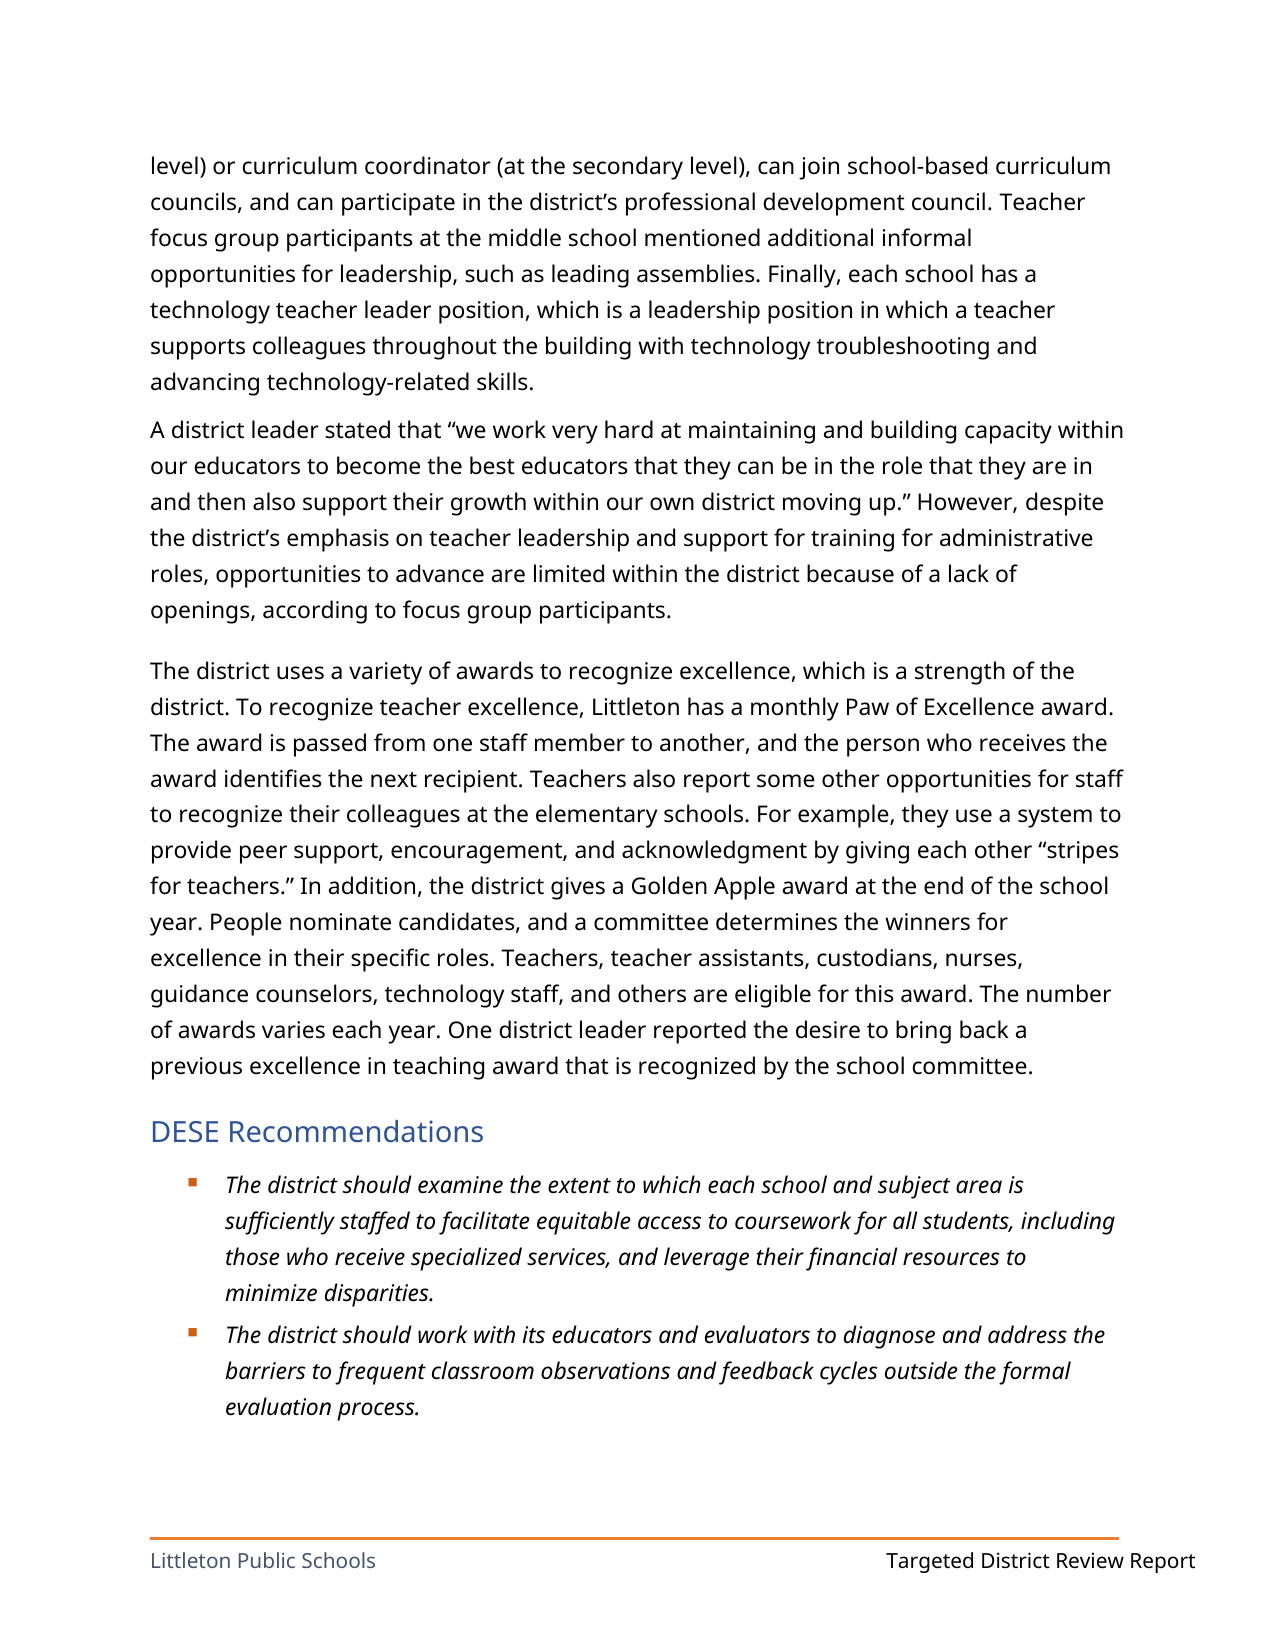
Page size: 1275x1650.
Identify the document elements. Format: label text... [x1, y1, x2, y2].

text A district leader stated that “we work very hard at maintaining and building capacity within our educators to become the best educators that they can be in the role that they are in and then also support their growth within our own district moving up.” However, despite the district’s emphasis on teacher leadership and support for training for administrative roles, opportunities to advance are limited within the district because of a lack of openings, according to focus group participants. [150, 414, 1125, 625]
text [150, 150, 1125, 397]
text The district should examine the extent to which each school and subject area is sufficiently staffed to facilitate equitable access to coursework for all students, including those who receive specialized services, and leverage their financial resources to minimize disparities. [187, 1169, 1125, 1308]
text The district uses a variety of awards to recognize excellence, which is a strength of the district. To recognize teacher excellence, Littleton has a monthly Paw of Excellence award. The award is passed from one staff member to another, and the person who receives the award identifies the next recipient. Teachers also report some other opportunities for staff to recognize their colleagues at the elementary schools. For example, they use a system to provide peer support, encouragement, and acknowledgment by giving each other “stripes for teachers.” In addition, the district gives a Golden Apple award at the end of the school year. People nominate candidates, and a committee determines the winners for excellence in their specific roles. Teachers, teacher assistants, custodians, nurses, guidance counselors, technology staff, and others are eligible for this award. The number of awards varies each year. One district leader reported the desire to bring back a previous excellence in teaching award that is recognized by the school committee. [150, 655, 1125, 1081]
subtitle DESE Recommendations [150, 1111, 1125, 1151]
text The district should work with its educators and evaluators to diagnose and address the barriers to frequent classroom observations and feedback cycles outside the formal evaluation process. [187, 1319, 1125, 1422]
